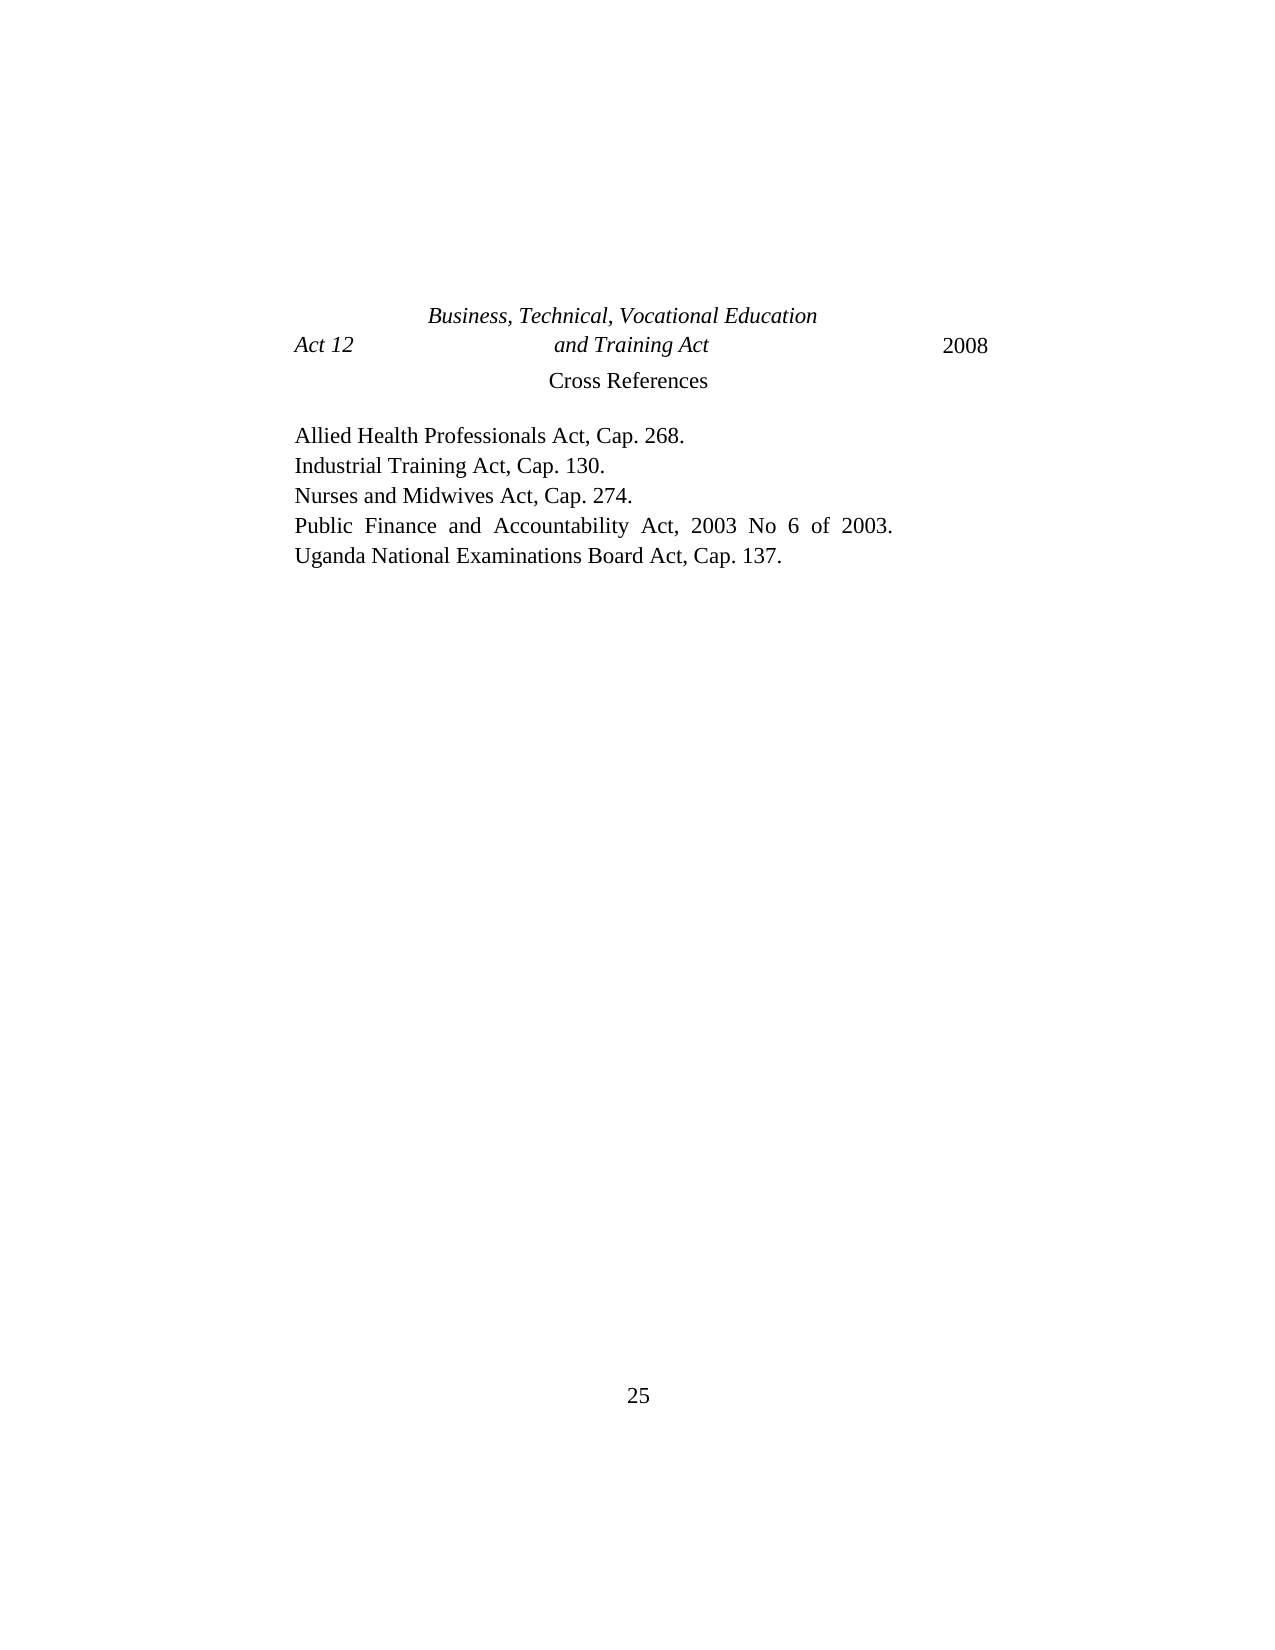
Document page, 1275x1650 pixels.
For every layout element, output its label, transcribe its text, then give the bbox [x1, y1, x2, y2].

text Allied Health Professionals Act, Cap. 268. [294, 420, 917, 450]
text 2008 [942, 335, 988, 358]
text Industrial Training Act, Cap. 130. [294, 450, 917, 480]
text Business, Technical, Vocational Education Act 12 and Training Act [294, 301, 840, 359]
text 25 [627, 1385, 650, 1408]
text Nurses and Midwives Act, Cap. 274. [294, 480, 917, 510]
subtitle Cross References [548, 370, 917, 393]
text Public Finance and Accountability Act, 2003 No 6 of 2003. Uganda National Examinations Board Act, Cap. 137. [294, 510, 894, 570]
